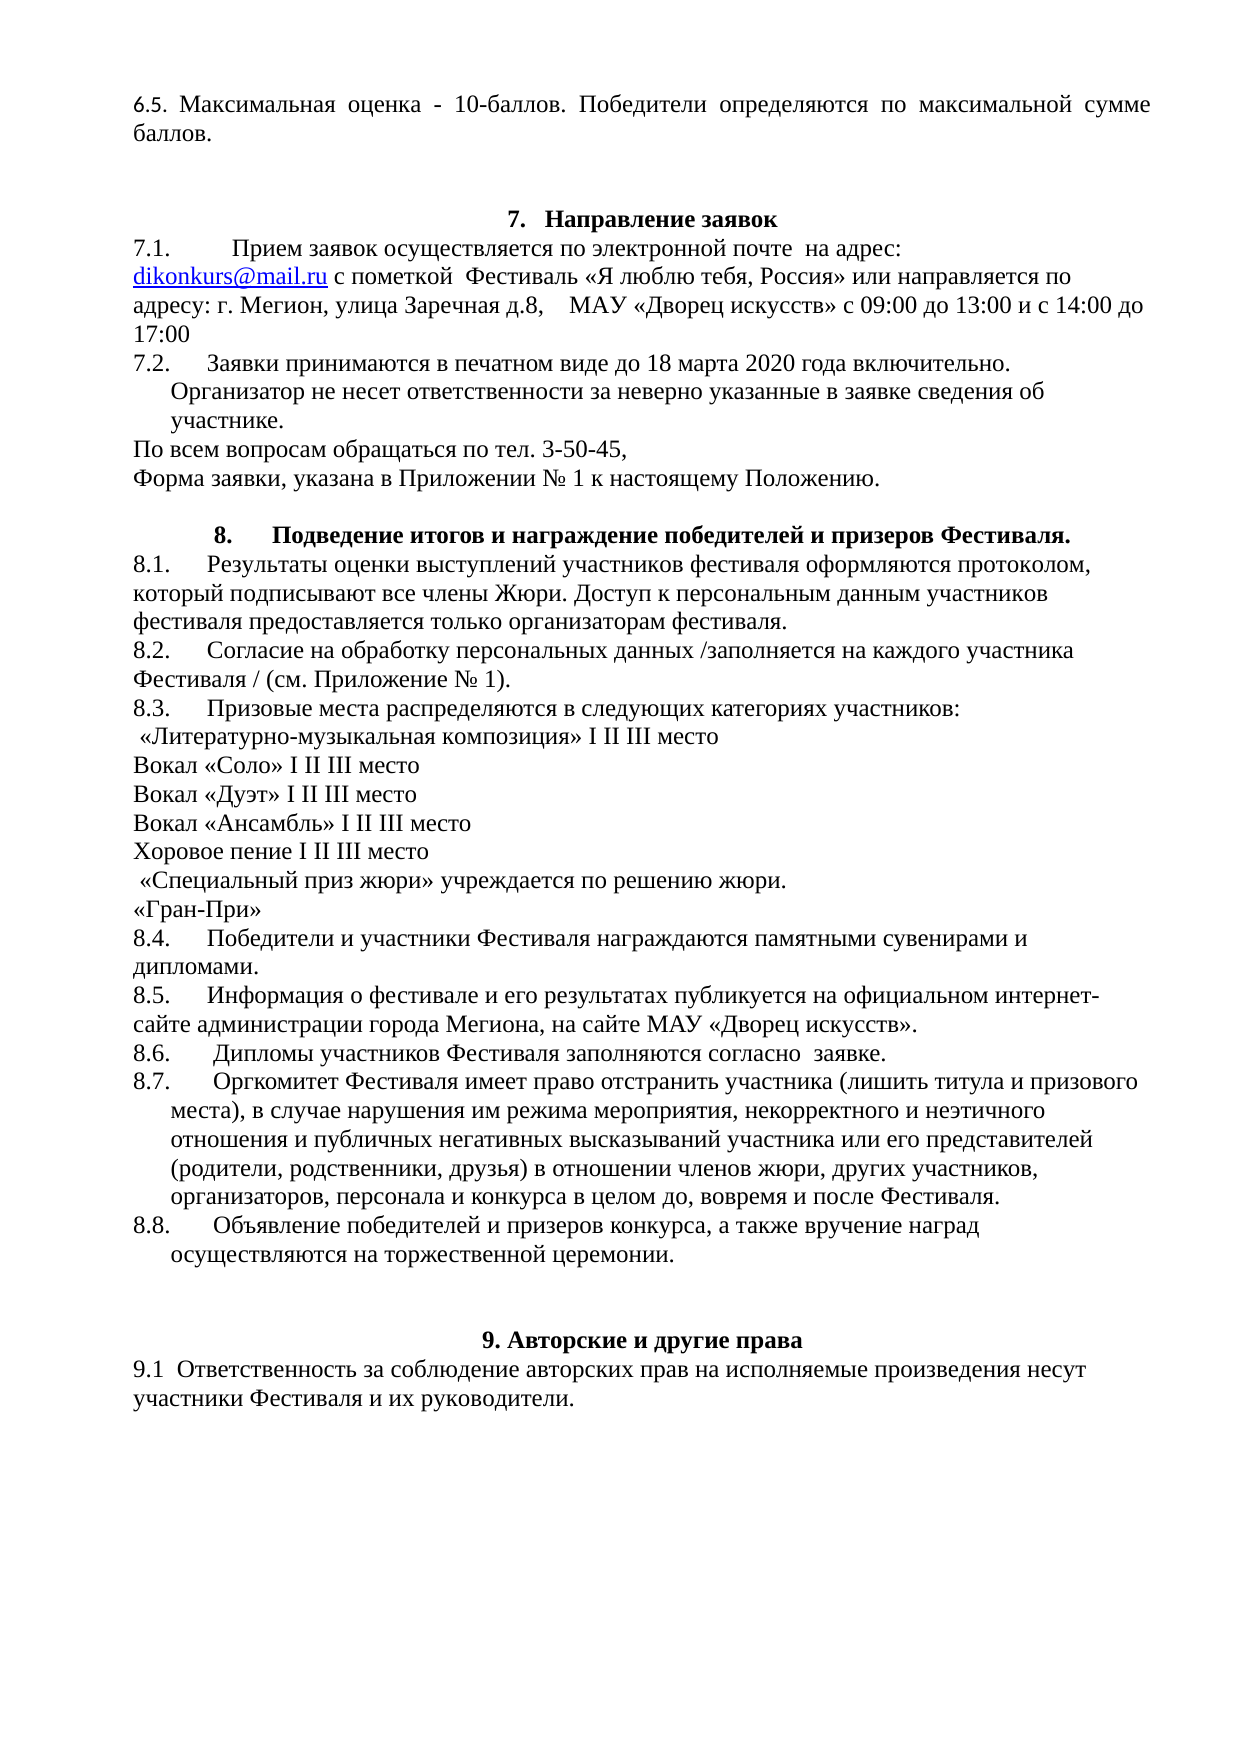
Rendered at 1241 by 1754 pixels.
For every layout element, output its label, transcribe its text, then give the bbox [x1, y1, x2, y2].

list Направление заявок [133, 204, 1152, 233]
text Форма заявки, указана в Приложении № 1 к настоящему Положению. [133, 463, 1152, 491]
list Прием заявок осуществляется по электронной почте на адрес: [133, 233, 1152, 261]
text «Литературно-музыкальная композиция» I II III место [133, 721, 1152, 750]
list Информация о фестивале и его результатах публикуется на официальном интернет-сайте администрации города Мегиона, на сайте МАУ «Дворец искусств». [133, 980, 1152, 1038]
list Объявление победителей и призеров конкурса, а также вручение наград осуществляются на торжественной церемонии. [133, 1210, 1152, 1268]
text Вокал «Соло» I II III место [133, 750, 1152, 779]
list Призовые места распределяются в следующих категориях участников: [133, 693, 1152, 721]
text dikonkurs@mail.ru с пометкой Фестиваль «Я люблю тебя, Россия» или направляется по адресу: г. Мегион, улица Заречная д.8, МАУ «Дворец искусств» с 09:00 до 13:00 и с 14:00 до 17:00 [133, 261, 1152, 348]
text Вокал «Дуэт» I II III место [133, 779, 1152, 808]
text который подписывают все члены Жюри. Доступ к персональным данным участников [133, 578, 1152, 606]
list Подведение итогов и награждение победителей и призеров Фестиваля. [133, 520, 1152, 549]
list Результаты оценки выступлений участников фестиваля оформляются протоколом, [133, 549, 1152, 578]
text фестиваля предоставляется только организаторам фестиваля. [133, 606, 1152, 635]
list Победители и участники Фестиваля награждаются памятными сувенирами и дипломами. [133, 923, 1152, 980]
list 9. Авторские и другие права [133, 1325, 1152, 1354]
list Дипломы участников Фестиваля заполняются согласно заявке. [133, 1038, 1152, 1066]
text Вокал «Ансамбль» I II III место [133, 808, 1152, 836]
text 6.5. Максимальная оценка - 10-баллов. Победители определяются по максимальной сумме баллов. [133, 89, 1152, 146]
text 9.1 Ответственность за соблюдение авторских прав на исполняемые произведения несут участники Фестиваля и их руководители. [133, 1354, 1152, 1411]
list Согласие на обработку персональных данных /заполняется на каждого участника Фестиваля / (см. Приложение № 1). [133, 635, 1152, 693]
text «Специальный приз жюри» учреждается по решению жюри. [133, 865, 1152, 894]
list Оргкомитет Фестиваля имеет право отстранить участника (лишить титула и призового места), в случае нарушения им режима мероприятия, некорректного и неэтичного отношения и публичных негативных высказываний участника или его представителей (родители, родственники, друзья) в отношении членов жюри, других участников, организаторов, персонала и конкурса в целом до, вовремя и после Фестиваля. [133, 1066, 1152, 1210]
text Хоровое пение I II III место [133, 836, 1152, 865]
text По всем вопросам обращаться по тел. 3-50-45, [133, 434, 1152, 463]
list Заявки принимаются в печатном виде до 18 марта 2020 года включительно. Организатор не несет ответственности за неверно указанные в заявке сведения об участнике. [133, 348, 1152, 434]
text «Гран-При» [133, 894, 1152, 923]
